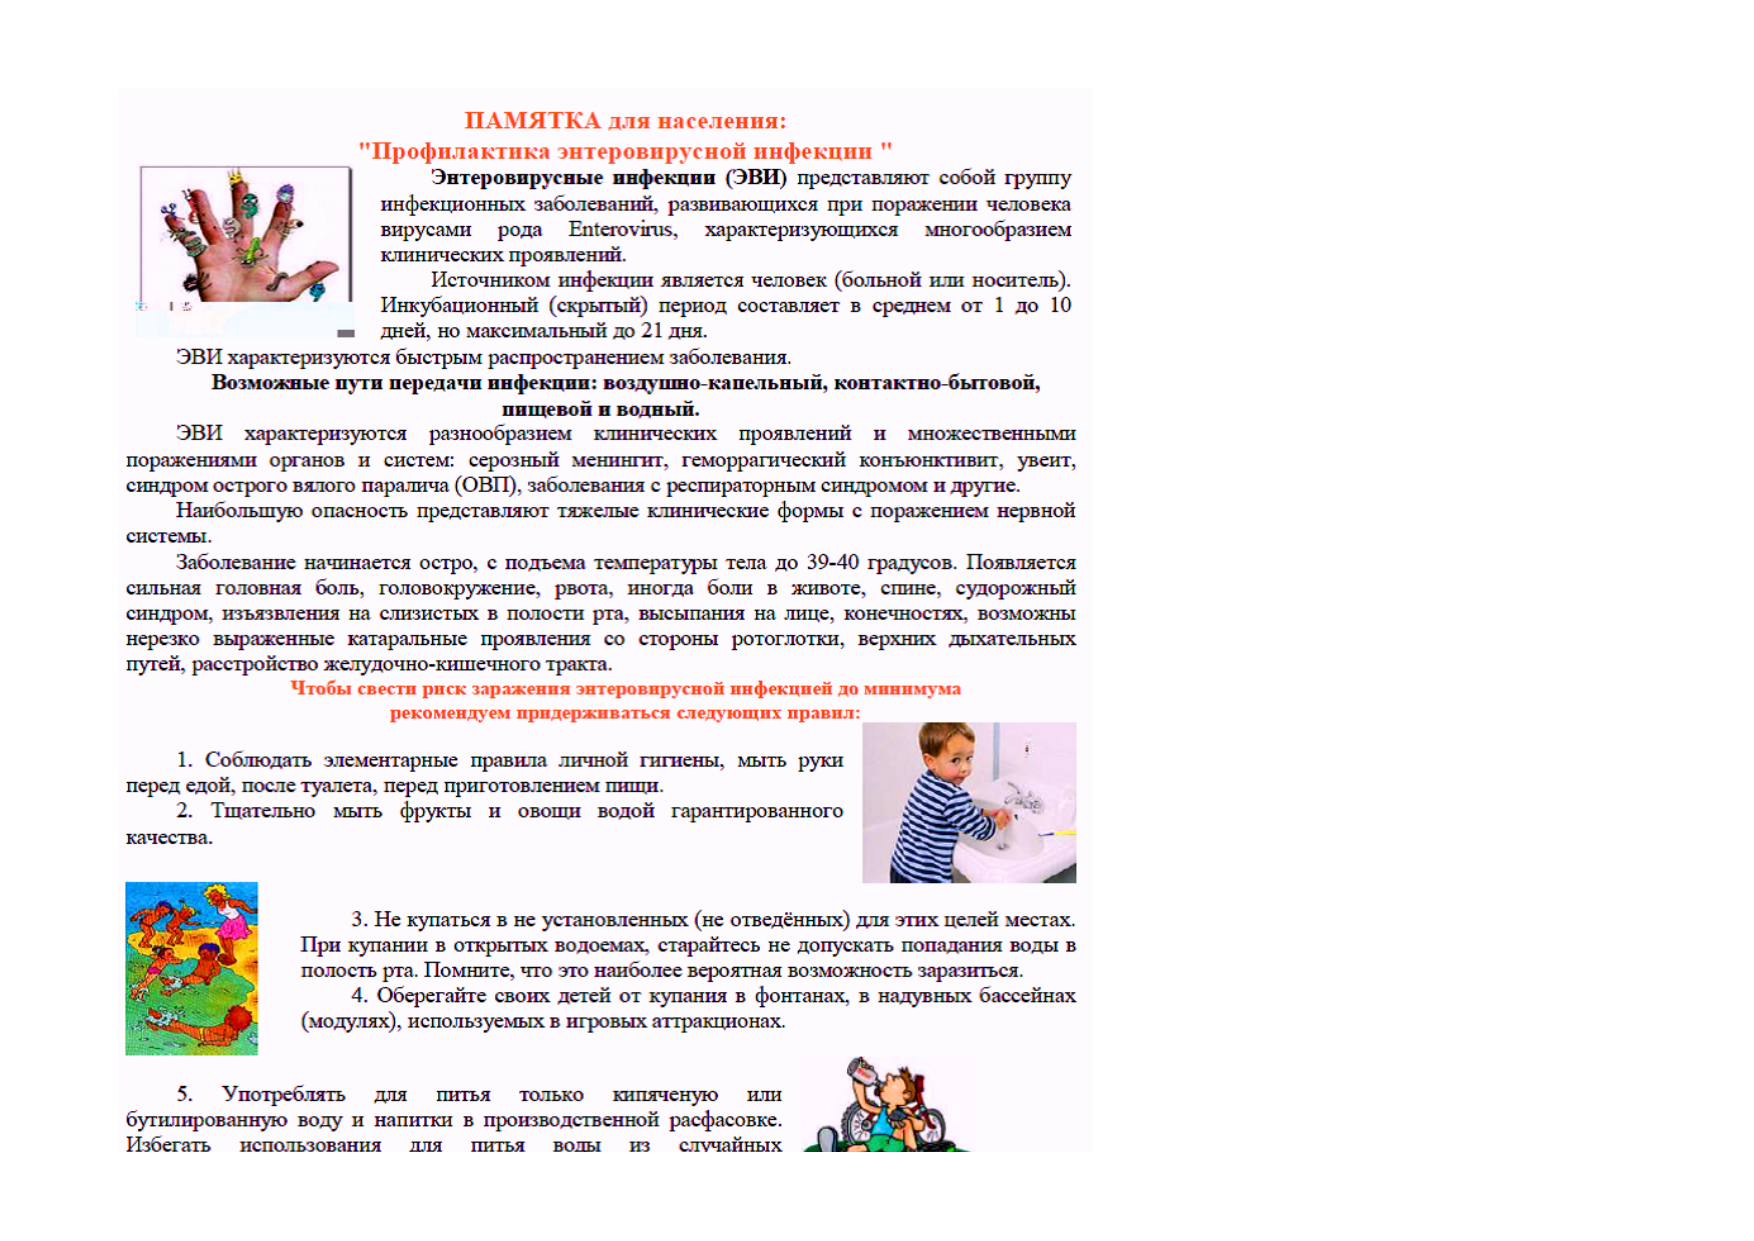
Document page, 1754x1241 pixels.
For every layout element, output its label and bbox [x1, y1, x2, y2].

picture [118, 88, 1093, 1152]
